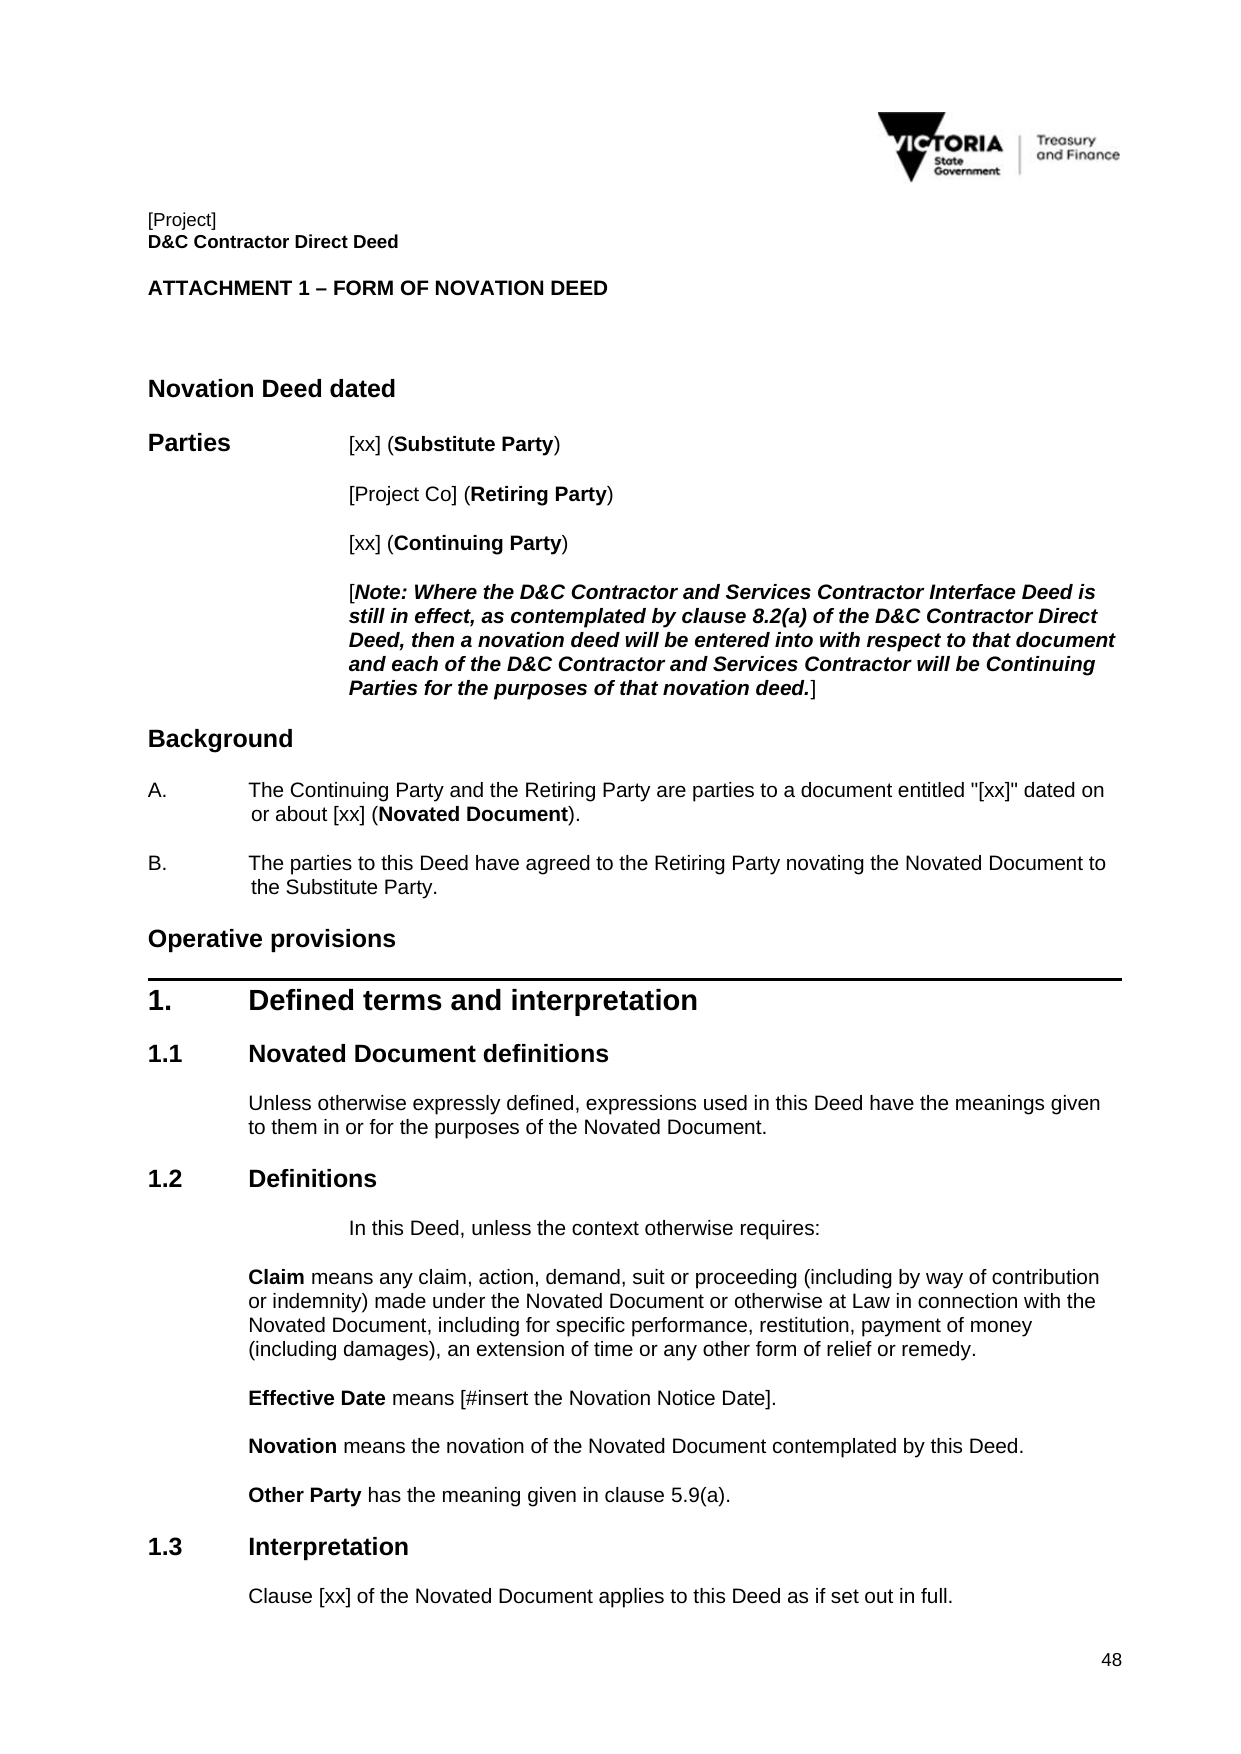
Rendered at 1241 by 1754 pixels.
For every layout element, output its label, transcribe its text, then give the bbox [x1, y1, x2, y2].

list Novation means the novation of the Novated Document contemplated by this Deed. [248, 1434, 1122, 1458]
subtitle Novation Deed dated [148, 374, 1122, 403]
list Clause [xx] of the Novated Document applies to this Deed as if set out in full. [248, 1584, 1122, 1608]
picture [877, 112, 1120, 184]
subtitle ATTACHMENT 1 – FORM OF NOVATION DEED [148, 276, 1122, 300]
subtitle Background [148, 724, 1122, 753]
text Unless otherwise expressly defined, expressions used in this Deed have the meanings given to them in or for the purposes of the Novated Document. [248, 1091, 1122, 1139]
list The parties to this Deed have agreed to the Retiring Party novating the Novated Document to the Substitute Party. [148, 851, 1122, 899]
text [Note: Where the D&C Contractor and Services Contractor Interface Deed is still in effect, as contemplated by clause 8.2(a) of the D&C Contractor Direct Deed, then a novation deed will be entered into with respect to that document and each of the D&C Contractor and Services Contractor will be Continuing Parties for the purposes of that novation deed.] [348, 579, 1122, 699]
list Effective Date means [#insert the Novation Notice Date]. [248, 1385, 1122, 1409]
list Claim means any claim, action, demand, suit or proceeding (including by way of contribution or indemnity) made under the Novated Document or otherwise at Law in connection with the Novated Document, including for specific performance, restitution, payment of money (including damages), an extension of time or any other form of relief or remedy. [248, 1264, 1122, 1360]
subtitle Interpretation [148, 1532, 1122, 1561]
list The Continuing Party and the Retiring Party are parties to a document entitled "[xx]" dated on or about [xx] (Novated Document). [148, 778, 1122, 826]
subtitle Novated Document definitions [148, 1039, 1122, 1068]
subtitle Definitions [148, 1164, 1122, 1193]
text [Project Co] (Retiring Party) [348, 482, 1122, 506]
subtitle Defined terms and interpretation [148, 981, 1122, 1016]
text In this Deed, unless the context otherwise requires: [248, 1216, 1122, 1239]
text [xx] (Continuing Party) [348, 531, 1122, 554]
subtitle Operative provisions [148, 924, 1122, 953]
text Parties [xx] (Substitute Party) [148, 428, 1122, 457]
list Other Party has the meaning given in clause 5.9(a). [248, 1483, 1122, 1507]
